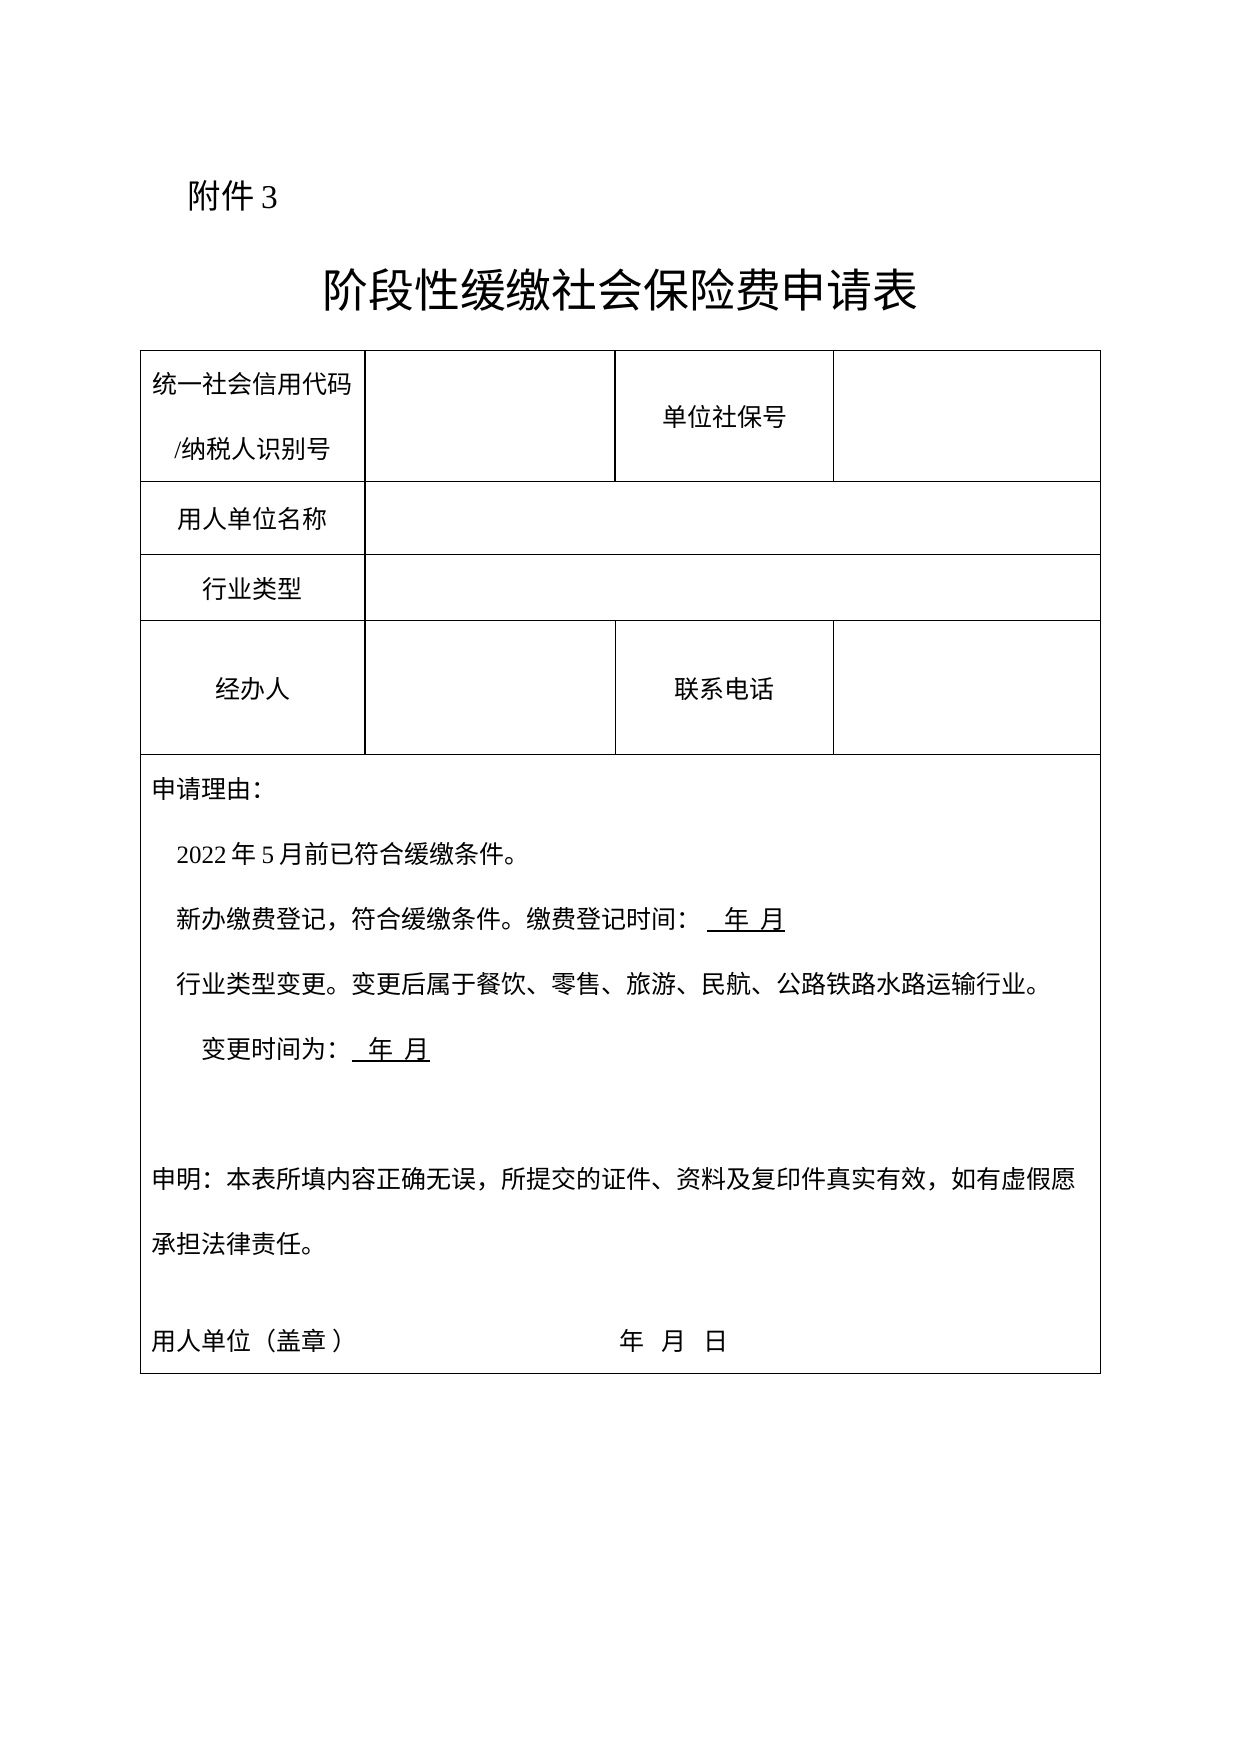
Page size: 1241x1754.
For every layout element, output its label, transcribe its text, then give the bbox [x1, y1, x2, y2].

text 附件3 [187, 162, 1053, 227]
table_cell [366, 555, 1100, 620]
table_header 统一社会信用代码/纳税人识别号 [141, 351, 364, 481]
table_cell [366, 482, 1100, 554]
table_cell [834, 621, 1100, 754]
table_header [834, 351, 1100, 481]
table_cell 申请理由： 2022年5月前已符合缓缴条件。 新办缴费登记，符合缓缴条件。缴费登记时间： 年 月 行业类型变更。变更后属于餐饮、零售、旅游、民航、公路铁路水路运输行业。 变更时间为： 年 月 申明：本表所填内容正确无误，所提交的证件、资料及复印件真实有效，如有虚假愿承担法律责任。 用人单位（盖章 ） 年 月 日 [141, 755, 1100, 1372]
text 阶段性缓缴社会保险费申请表 [187, 257, 1053, 319]
table_cell 联系电话 [616, 621, 833, 754]
table_cell [366, 621, 615, 754]
table_cell 用人单位名称 [141, 482, 364, 554]
table_header [366, 351, 614, 481]
table_header 单位社保号 [616, 351, 833, 481]
table_cell 经办人 [141, 621, 364, 754]
table_cell 行业类型 [141, 555, 364, 620]
